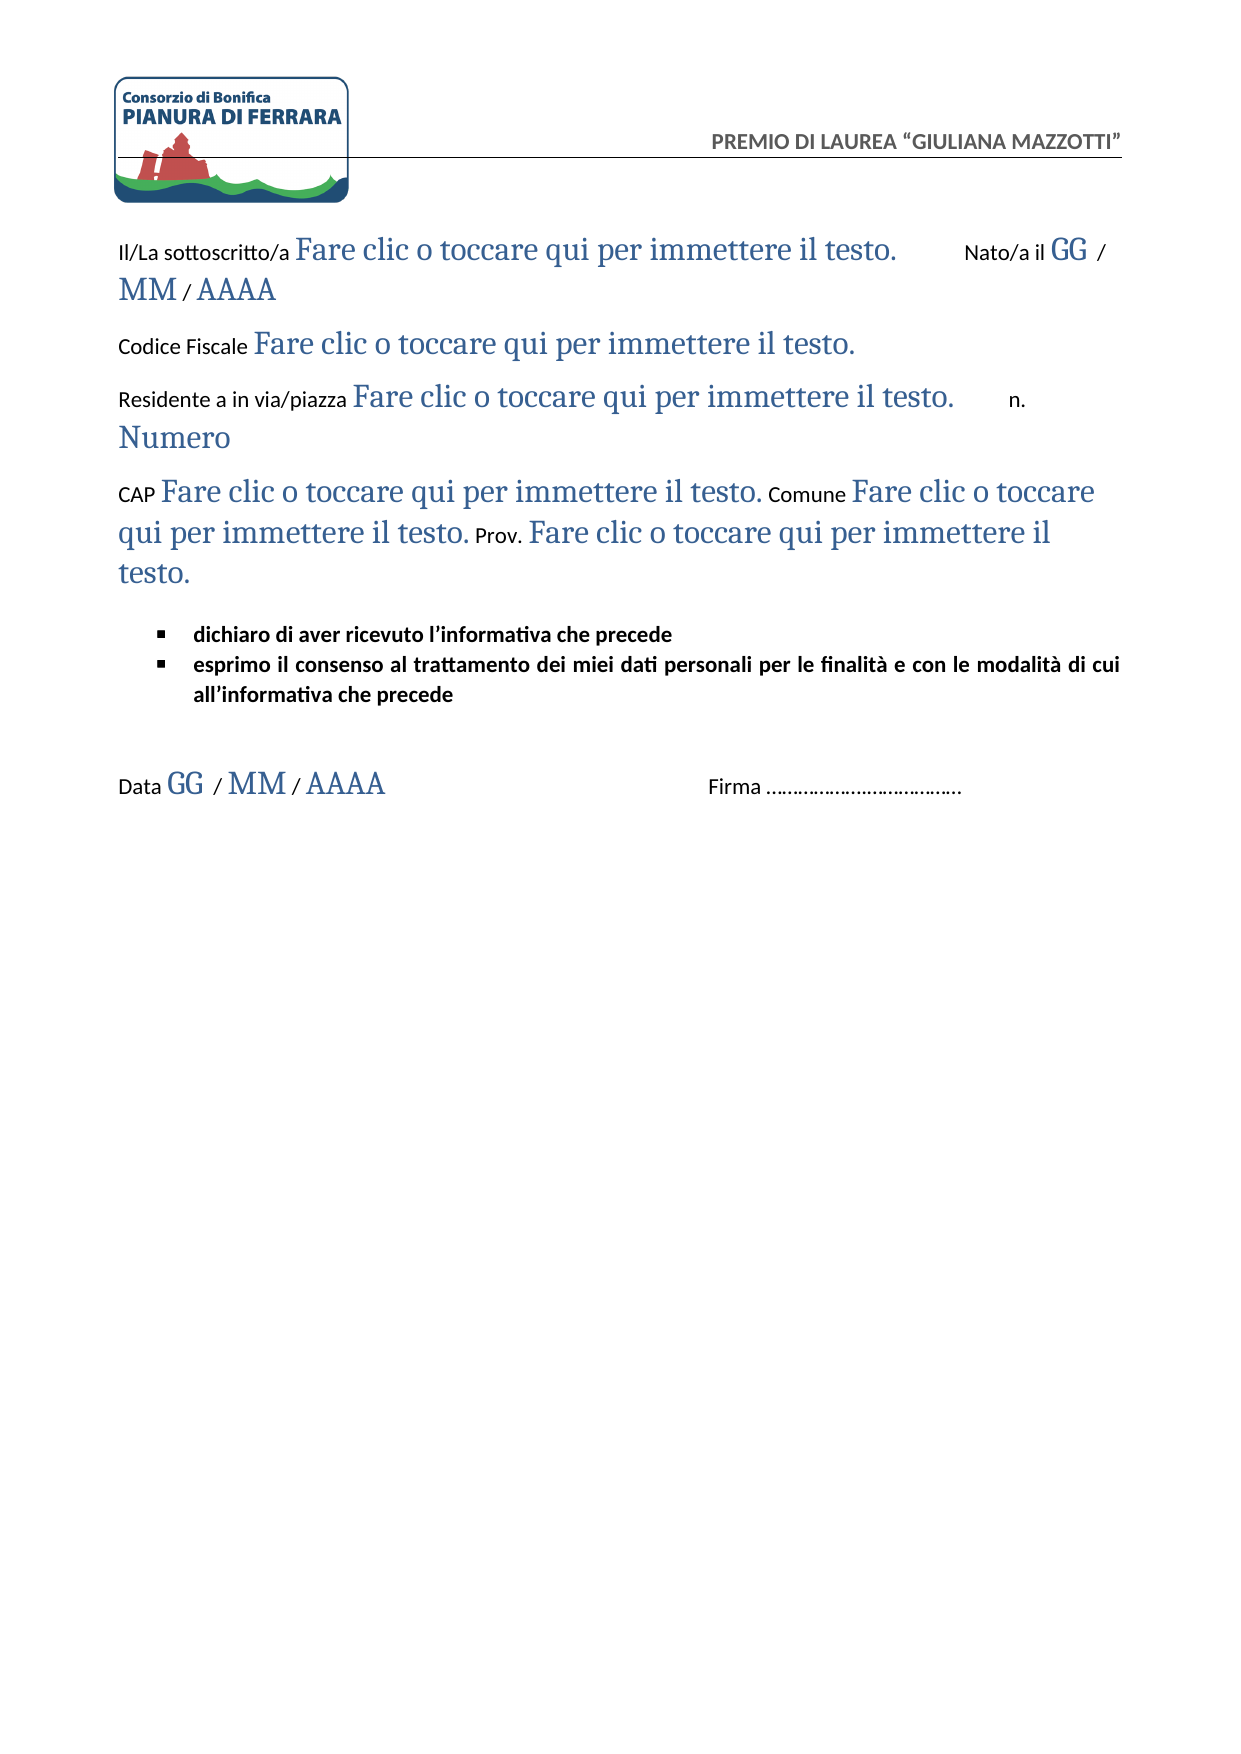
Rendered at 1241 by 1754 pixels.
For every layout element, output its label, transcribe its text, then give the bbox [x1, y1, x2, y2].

subtitle Residente a in via/piazza n. [118, 378, 1122, 457]
subtitle Data / / Firma ……………….……………… [118, 764, 1122, 803]
picture [89, 51, 373, 228]
list esprimo il consenso al trattamento dei miei dati personali per le finalità e con le modalità di cui all’informativa che precede [156, 650, 1122, 708]
subtitle CAP Comune Prov. [118, 472, 1122, 592]
list dichiaro di aver ricevuto l’informativa che precede [156, 620, 1122, 648]
subtitle Il/La sottoscritto/a Nato/a il / / [118, 211, 1122, 309]
subtitle Codice Fiscale [118, 324, 1122, 363]
